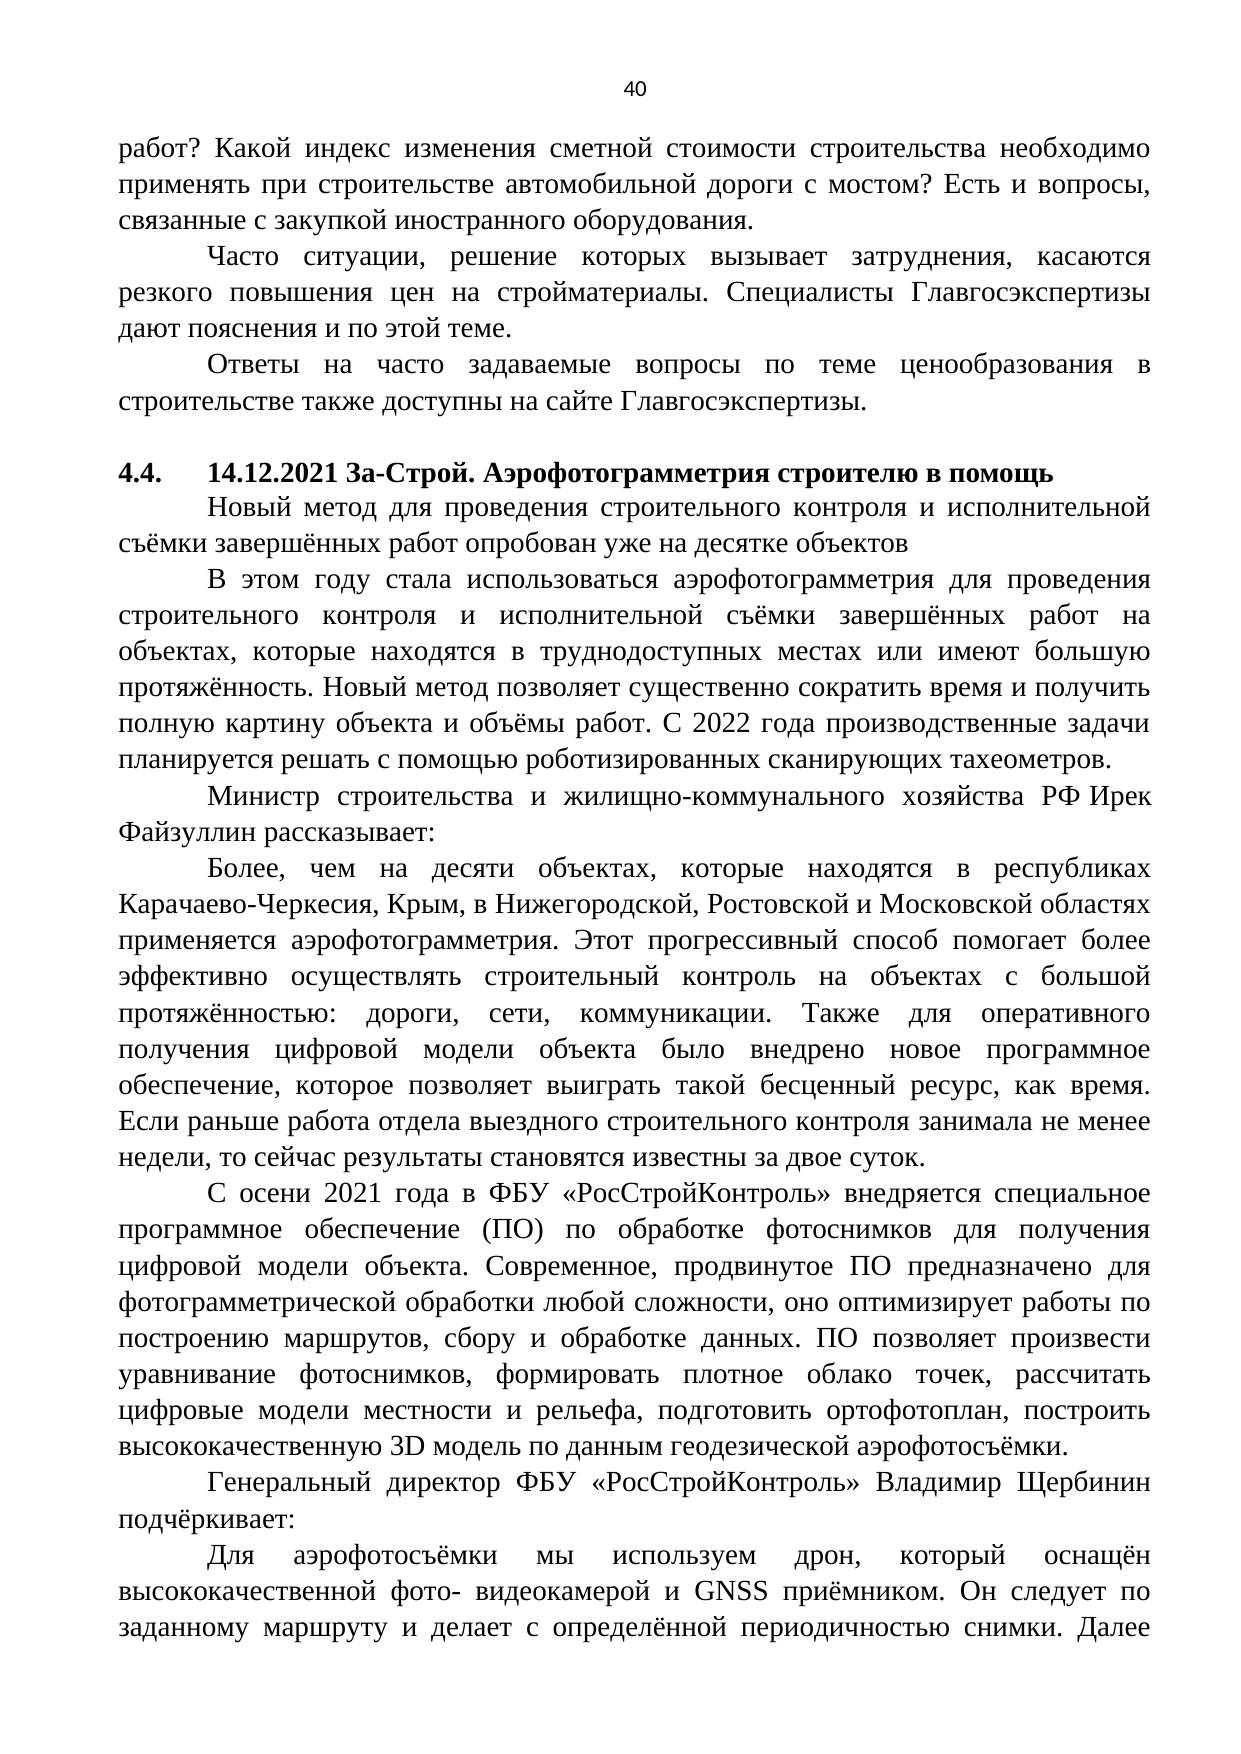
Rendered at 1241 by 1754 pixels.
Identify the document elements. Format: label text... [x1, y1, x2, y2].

text С осени 2021 года в ФБУ «РосСтройКонтроль» внедряется специальное программное обеспечение (ПО) по обработке фотоснимков для получения цифровой модели объекта. Современное, продвинутое ПО предназначено для фотограмметрической обработки любой сложности, оно оптимизирует работы по построению маршрутов, сбору и обработке данных. ПО позволяет произвести уравнивание фотоснимков, формировать плотное облако точек, рассчитать цифровые модели местности и рельефа, подготовить ортофотоплан, построить высококачественную 3D модель по данным геодезической аэрофотосъёмки. [118, 1175, 1152, 1462]
text Министр строительства и жилищно-коммунального хозяйства РФ Ирек Файзуллин рассказывает: [118, 778, 1152, 847]
text Более, чем на десяти объектах, которые находятся в республиках Карачаево-Черкесия, Крым, в Нижегородской, Ростовской и Московской областях применяется аэрофотограмметрия. Этот прогрессивный способ помогает более эффективно осуществлять строительный контроль на объектах с большой протяжённостью: дороги, сети, коммуникации. Также для оперативного получения цифровой модели объекта было внедрено новое программное обеспечение, которое позволяет выиграть такой бесценный ресурс, как время. Если раньше работа отдела выездного строительного контроля занимала не менее недели, то сейчас результаты становятся известны за двое суток. [118, 850, 1152, 1173]
text Новый метод для проведения строительного контроля и исполнительной съёмки завершённых работ опробован уже на десятке объектов [118, 489, 1152, 558]
text Ответы на часто задаваемые вопросы по теме ценообразования в строительстве также доступны на сайте Главгосэкспертизы. [118, 347, 1152, 416]
text Часто ситуации, решение которых вызывает затруднения, касаются резкого повышения цен на стройматериалы. Специалисты Главгосэкспертизы дают пояснения и по этой теме. [118, 238, 1152, 344]
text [118, 1537, 1152, 1643]
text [118, 130, 1152, 236]
subtitle 14.12.2021 За-Строй. Аэрофотограмметрия строителю в помощь [118, 455, 1152, 489]
text В этом году стала использоваться аэрофотограмметрия для проведения строительного контроля и исполнительной съёмки завершённых работ на объектах, которые находятся в труднодоступных местах или имеют большую протяжённость. Новый метод позволяет существенно сократить время и получить полную картину объекта и объёмы работ. С 2022 года производственные задачи планируется решать с помощью роботизированных сканирующих тахеометров. [118, 561, 1152, 775]
text Генеральный директор ФБУ «РосСтройКонтроль» Владимир Щербинин подчёркивает: [118, 1464, 1152, 1534]
